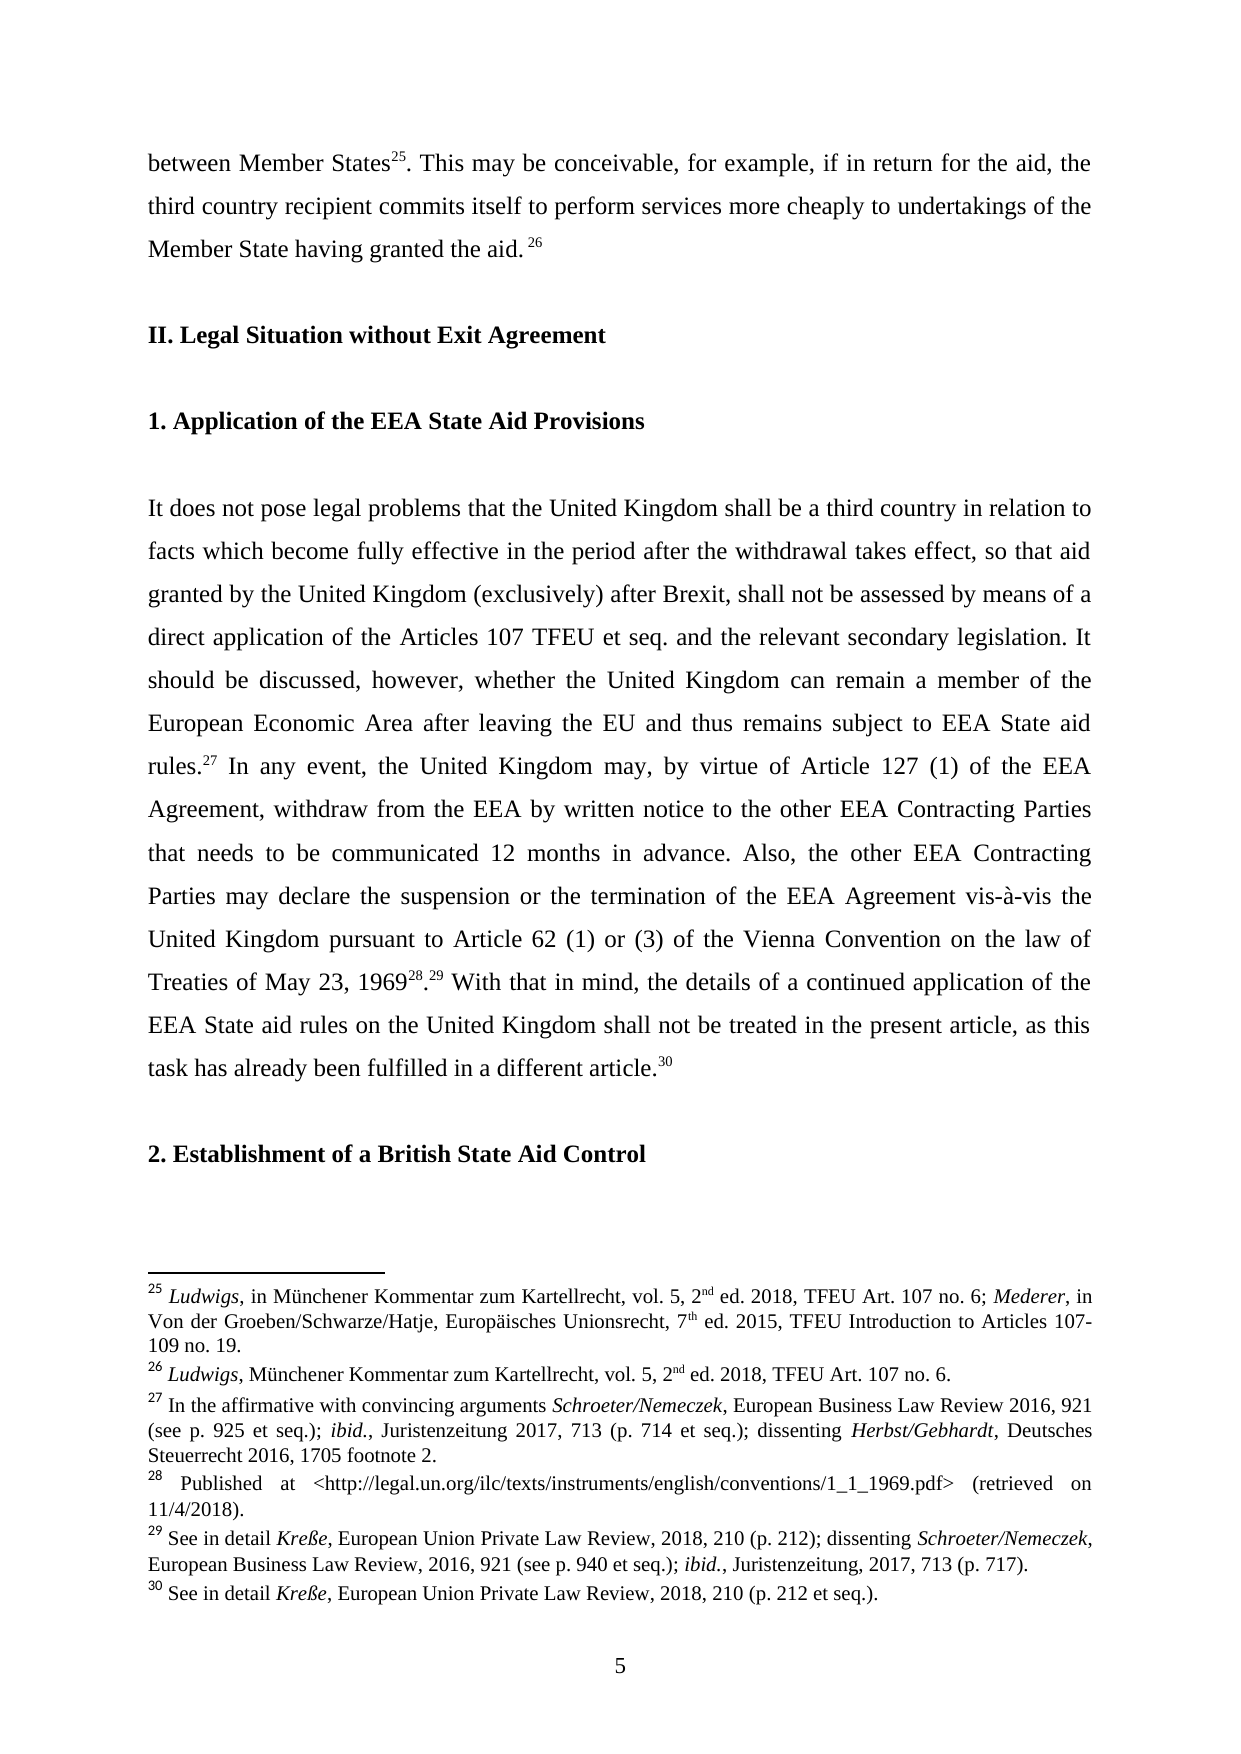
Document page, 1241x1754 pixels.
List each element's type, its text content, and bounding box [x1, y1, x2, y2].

text 1. Application of the EEA State Aid Provisions [148, 406, 1093, 435]
text EU State aid rules apply only to aid from EU Member States. Allowances from third countries, on the other hand, should in principle only be assessed in accordance with the WTO subsidy rules, which fall far below the standards of EU law, both in content and in terms of enforcement possibility. This also applies to aid measures from third countries that affect the internal market. If, however, the intervening third country is a member of the European Economic Area, the State aid provisions of the EEA Agreement of May 2nd, 1992 are applicable. The legal situation is more complex in case a State aid measure relating to a third country, but granted by an EU Member State is concerned. Since the Articles 107 et seq. TFEU aim at the prevention of distortions of competition within the internal market, the applicability of EU State aid presupposes the suitability of the aid to distort competition within the EU and thus to affect trade between Member States. Export subsidies which may have an indirect effect on the competitive position of the beneficiary can therefore also fall within the scope of the Articles 107 et seq. TFEU, same as an aid granted by a Member State to a third-country undertaking, provided of course that the aid is suitable to affect trade between Member States. This may be conceivable, for example, if in return for the aid, the third country recipient commits itself to perform services more cheaply to undertakings of the Member State having granted the aid. [148, 148, 1093, 263]
text It does not pose legal problems that the United Kingdom shall be a third country in relation to facts which become fully effective in the period after the withdrawal takes effect, so that aid granted by the United Kingdom (exclusively) after Brexit, shall not be assessed by means of a direct application of the Articles 107 TFEU et seq. and the relevant secondary legislation. It should be discussed, however, whether the United Kingdom can remain a member of the European Economic Area after leaving the EU and thus remains subject to EEA State aid rules. In any event, the United Kingdom may, by virtue of Article 127 (1) of the EEA Agreement, withdraw from the EEA by written notice to the other EEA Contracting Parties that needs to be communicated 12 months in advance. Also, the other EEA Contracting Parties may declare the suspension or the termination of the EEA Agreement vis-à-vis the United Kingdom pursuant to Article 62 (1) or (3) of the Vienna Convention on the law of Treaties of May 23, 1969. With that in mind, the details of a continued application of the EEA State aid rules on the United Kingdom shall not be treated in the present article, as this task has already been fulfilled in a different article. [148, 493, 1093, 1082]
text 2. Establishment of a British State Aid Control [148, 1139, 1093, 1168]
text II. Legal Situation without Exit Agreement [148, 320, 1093, 349]
